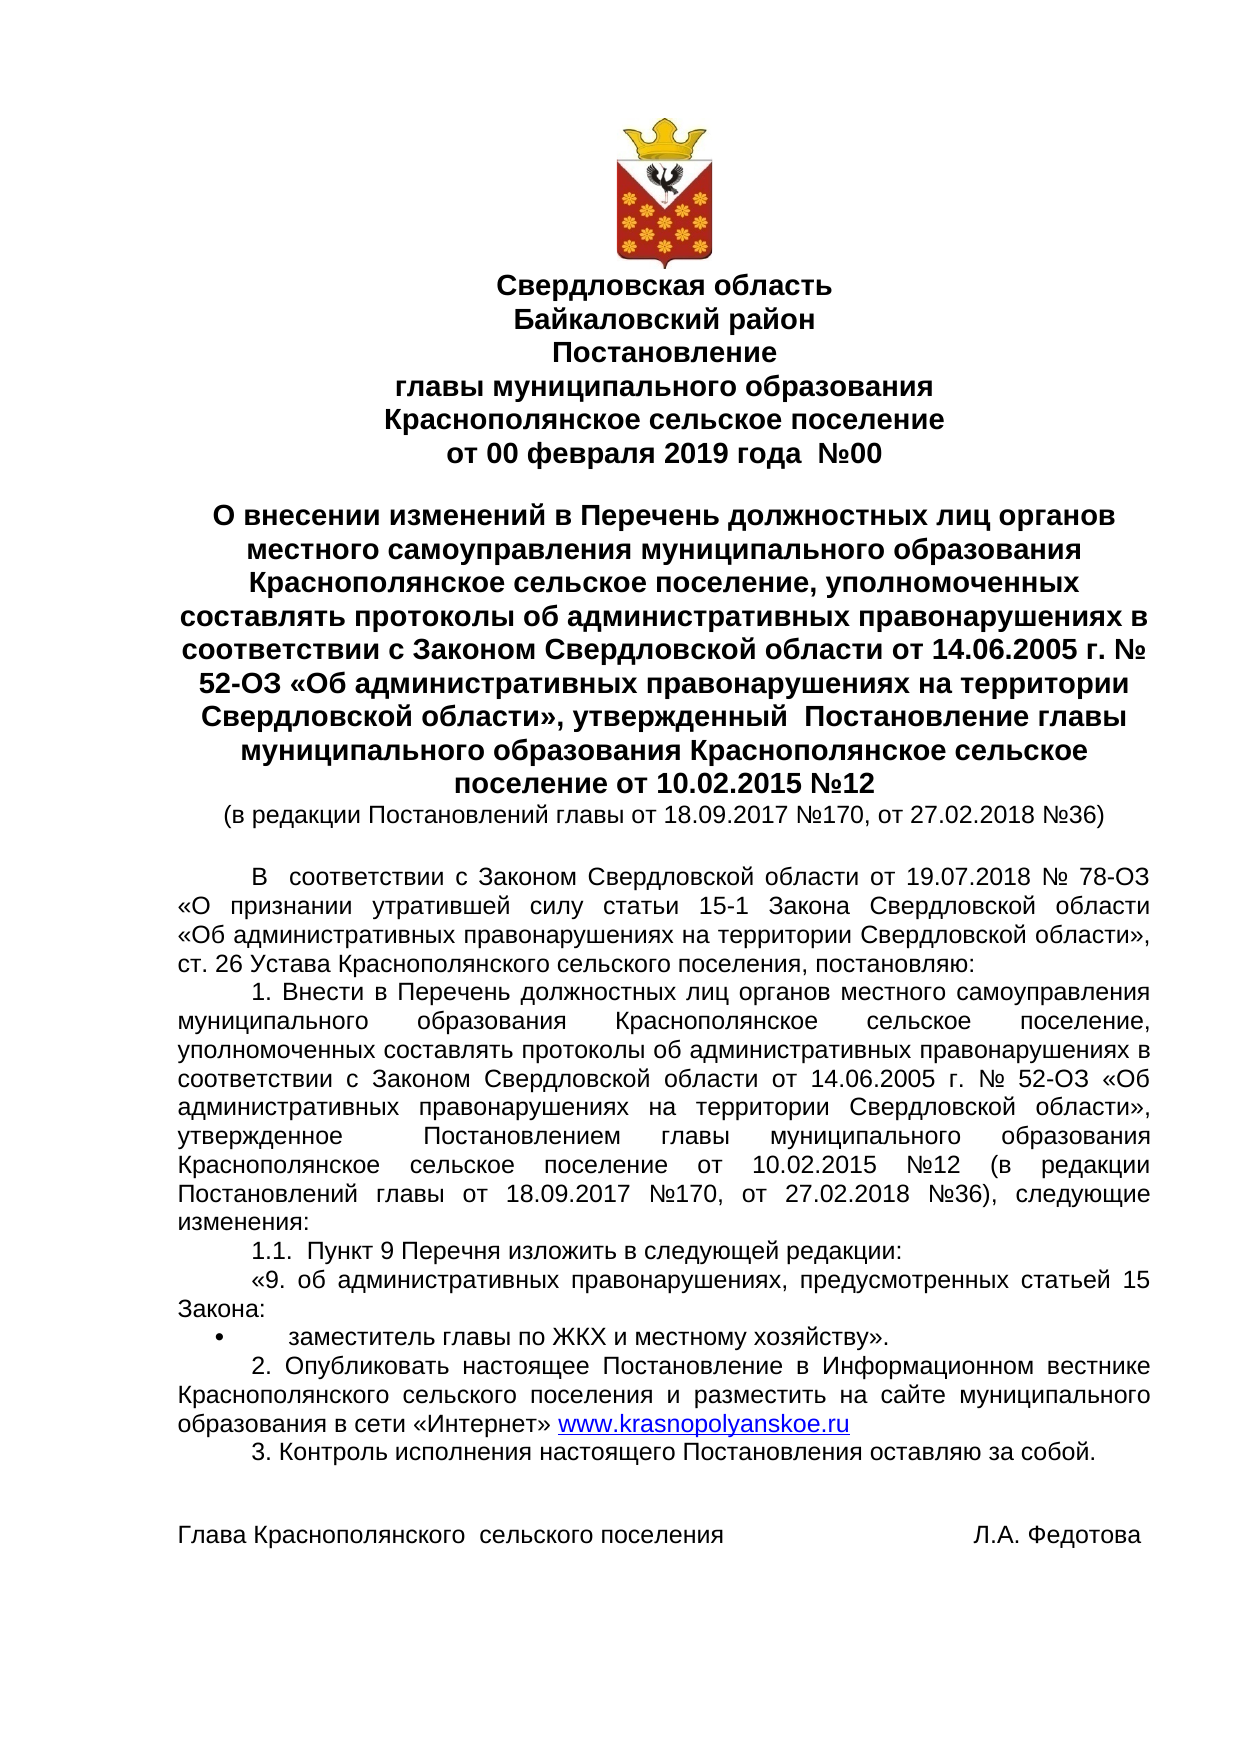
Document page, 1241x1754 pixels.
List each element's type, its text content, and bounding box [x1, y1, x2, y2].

text 1. Внести в Перечень должностных лиц органов местного самоуправления муниципального образования Краснополянское сельское поселение, уполномоченных составлять протоколы об административных правонарушениях в соответствии с Законом Свердловской области от 14.06.2005 г. № 52-ОЗ «Об административных правонарушениях на территории Свердловской области», утвержденное Постановлением главы муниципального образования Краснополянское сельское поселение от 10.02.2015 №12 (в редакции Постановлений главы от 18.09.2017 №170, от 27.02.2018 №36), следующие изменения: [177, 977, 1152, 1236]
text Постановление [177, 335, 1152, 369]
list заместитель главы по ЖКХ и местному хозяйству». [215, 1322, 1152, 1351]
text 3. Контроль исполнения настоящего Постановления оставляю за собой. [177, 1437, 1152, 1466]
text (в редакции Постановлений главы от 18.09.2017 №170, от 27.02.2018 №36) [177, 800, 1152, 829]
text «9. об административных правонарушениях, предусмотренных статьей 15 Закона: [177, 1265, 1152, 1322]
text 1.1. Пункт 9 Перечня изложить в следующей редакции: [177, 1236, 1152, 1265]
text от 00 февраля 2019 года №00 [177, 436, 1152, 469]
text Байкаловский район [177, 302, 1152, 335]
text Свердловская область [177, 268, 1152, 302]
picture [616, 118, 713, 269]
text В соответствии с Законом Свердловской области от 19.07.2018 № 78-ОЗ «О признании утратившей силу статьи 15-1 Закона Свердловской области «Об административных правонарушениях на территории Свердловской области», ст. 26 Устава Краснополянского сельского поселения, постановляю: [177, 862, 1152, 977]
text Глава Краснополянского сельского поселения Л.А. Федотова [177, 1520, 1152, 1549]
text О внесении изменений в Перечень должностных лиц органов местного самоуправления муниципального образования Краснополянское сельское поселение, уполномоченных составлять протоколы об административных правонарушениях в соответствии с Законом Свердловской области от 14.06.2005 г. № 52-ОЗ «Об административных правонарушениях на территории Свердловской области», утвержденный Постановление главы муниципального образования Краснополянское сельское поселение от 10.02.2015 №12 [177, 498, 1152, 800]
text главы муниципального образования [177, 369, 1152, 402]
text 2. Опубликовать настоящее Постановление в Информационном вестнике Краснополянского сельского поселения и разместить на сайте муниципального образования в сети «Интернет» www.krasnopolyanskoe.ru [177, 1351, 1152, 1437]
text Краснополянское сельское поселение [177, 402, 1152, 436]
